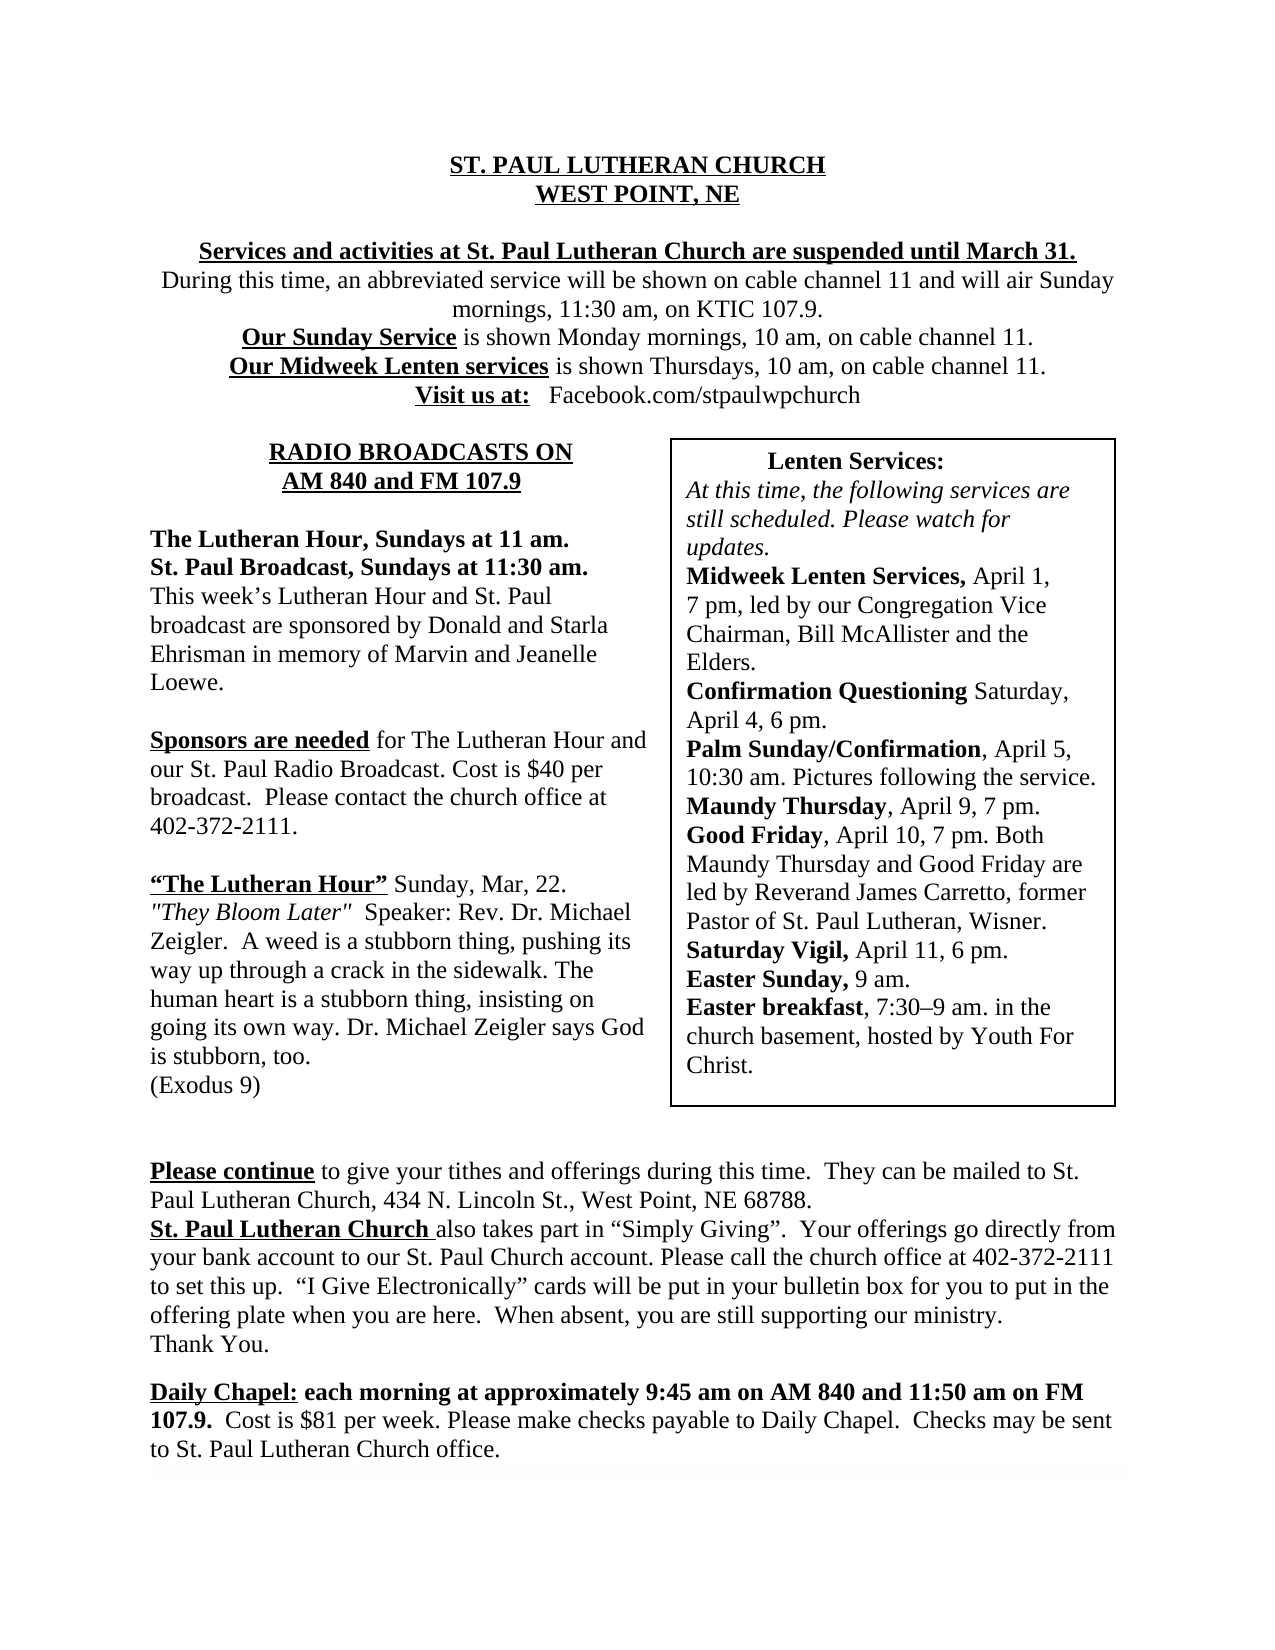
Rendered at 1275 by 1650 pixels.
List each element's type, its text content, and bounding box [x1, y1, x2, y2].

text St. Paul Lutheran Church also takes part in “Simply Giving”. Your offerings go directly from your bank account to our St. Paul Church account. Please call the church office at 402-372-2111 to set this up. “I Give Electronically” cards will be put in your bulletin box for you to put in the offering plate when you are here. When absent, you are still supporting our ministry. [150, 1214, 1125, 1329]
text Sponsors are needed for The Lutheran Hour and our St. Paul Radio Broadcast. Cost is $40 per broadcast. Please contact the church office at 402-372-2111. [150, 725, 670, 840]
text Services and activities at St. Paul Lutheran Church are suspended until March 31. [150, 236, 1125, 265]
text Our Sunday Service is shown Monday mornings, 10 am, on cable channel 11. [150, 322, 1125, 351]
text Please continue to give your tithes and offerings during this time. They can be mailed to St. Paul Lutheran Church, 434 N. Lincoln St., West Point, NE 68788. [150, 1156, 1125, 1214]
text WEST POINT, NE [150, 179, 1125, 207]
text ST. PAUL LUTHERAN CHURCH [150, 150, 1125, 179]
text Daily Chapel: each morning at approximately 9:45 am on AM 840 and 11:50 am on FM 107.9. Cost is $81 per week. Please make checks payable to Daily Chapel. Checks may be sent to St. Paul Lutheran Church office. [150, 1377, 1125, 1463]
text "They Bloom Later" Speaker: Rev. Dr. Michael Zeigler. A weed is a stubborn thing, pushing its way up through a crack in the sidewalk. The human heart is a stubborn thing, insisting on going its own way. Dr. Michael Zeigler says God is stubborn, too. (Exodus 9) [150, 897, 670, 1099]
text St. Paul Broadcast, Sundays at 11:30 am. [150, 552, 670, 581]
text Visit us at: Facebook.com/stpaulwpchurch [150, 380, 1125, 409]
text AM 840 and FM 107.9 [150, 466, 670, 495]
text RADIO BROADCASTS ON [150, 437, 1125, 466]
text “The Lutheran Hour” Sunday, Mar, 22. [150, 869, 670, 897]
text Thank You. [150, 1329, 1125, 1357]
text This week’s Lutheran Hour and St. Paul broadcast are sponsored by Donald and Starla Ehrisman in memory of Marvin and Jeanelle Loewe. [150, 581, 670, 696]
text During this time, an abbreviated service will be shown on cable channel 11 and will air Sunday mornings, 11:30 am, on KTIC 107.9. [150, 265, 1125, 322]
text The Lutheran Hour, Sundays at 11 am. [150, 524, 670, 552]
text Our Midweek Lenten services is shown Thursdays, 10 am, on cable channel 11. [150, 351, 1125, 380]
